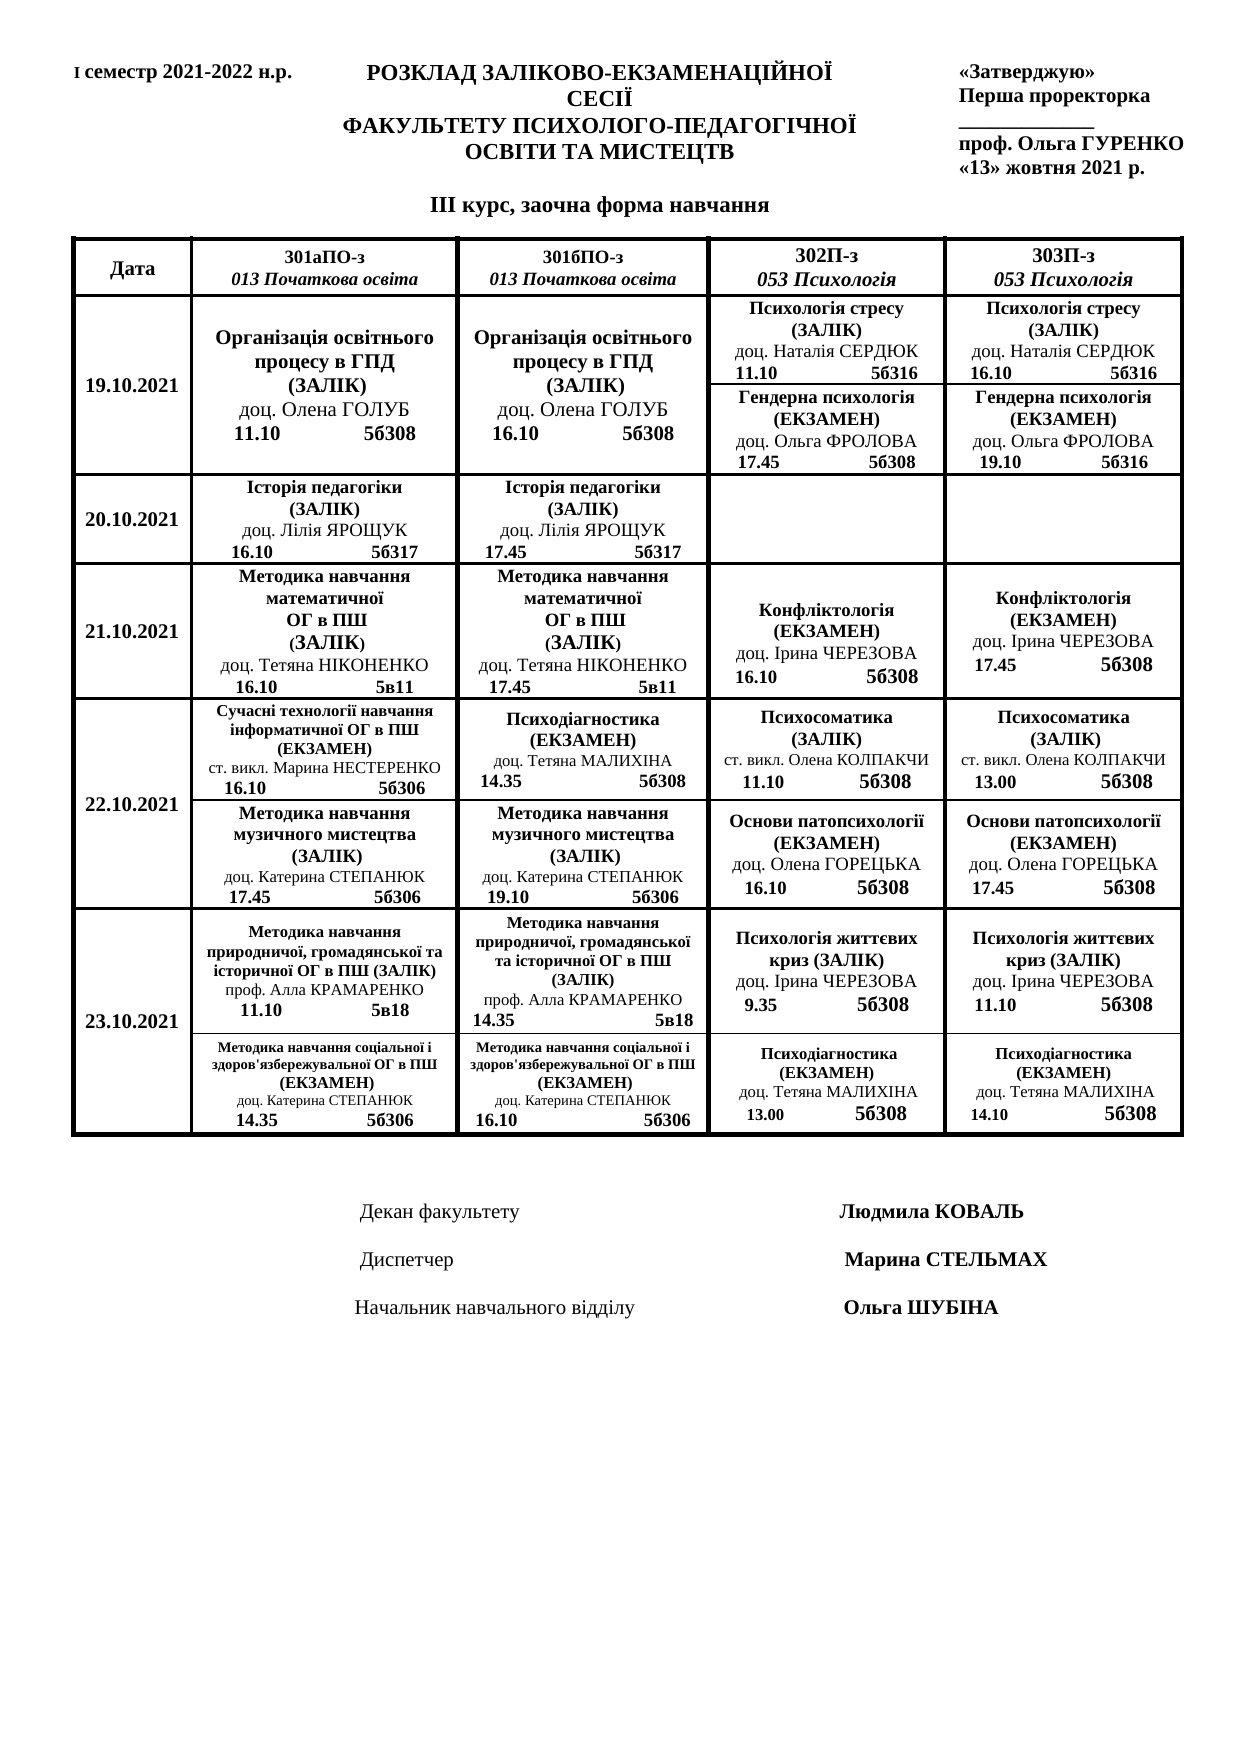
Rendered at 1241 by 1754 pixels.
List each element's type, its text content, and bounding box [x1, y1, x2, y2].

table_header РОЗКЛАД ЗАЛІКОВО-ЕКЗАМЕНАЦІЙНОЇ СЕСІЇ ФАКУЛЬТЕТУ ПСИХОЛОГО-ПЕДАГОГІЧНОЇ ОСВІТИ ТА МИСТЕЦТВ ІІІ курс, заочна форма навчання [325, 59, 874, 236]
table_cell Психодіагностика (ЕКЗАМЕН) доц. Тетяна МАЛИХІНА 14.35 5б308 [460, 700, 706, 798]
table_cell Методика навчання природничої, громадянської та історичної ОГ в ПШ (ЗАЛІК) проф. Алла КРАМАРЕНКО 11.10 5в18 [193, 910, 455, 1033]
table_cell Методика навчання математичної ОГ в ПШ (ЗАЛІК) доц. Тетяна НІКОНЕНКО 16.10 5в11 [193, 565, 455, 697]
table_cell 301бПО-з 013 Початкова освіта [460, 241, 706, 294]
table_cell Гендерна психологія (ЕКЗАМЕН) доц. Ольга ФРОЛОВА 19.10 5б316 [947, 385, 1180, 473]
table_cell Психосоматика (ЗАЛІК) ст. викл. Олена КОЛПАКЧИ 13.00 5б308 [947, 700, 1180, 798]
text Начальник навчального відділу Ольга ШУБІНА [177, 1295, 1152, 1319]
table_cell Методика навчання соціальної і здоров'язбережувальної ОГ в ПШ (ЕКЗАМЕН) доц. Катерина СТЕПАНЮК 16.10 5б306 [460, 1034, 706, 1132]
table_cell 22.10.2021 [76, 700, 190, 907]
table_cell Методика навчання соціальної і здоров'язбережувальної ОГ в ПШ (ЕКЗАМЕН) доц. Катерина СТЕПАНЮК 14.35 5б306 [193, 1034, 455, 1132]
table_cell 23.10.2021 [76, 910, 190, 1132]
table_cell Методика навчання музичного мистецтва (ЗАЛІК) доц. Катерина СТЕПАНЮК 17.45 5б306 [193, 801, 455, 907]
table_cell 20.10.2021 [76, 476, 190, 562]
table_cell [711, 476, 943, 562]
table_cell Історія педагогіки (ЗАЛІК) доц. Лілія ЯРОЩУК 17.45 5б317 [460, 476, 706, 562]
table_header І семестр 2021-2022 н.р. [74, 59, 325, 236]
table_cell Основи патопсихології (ЕКЗАМЕН) доц. Олена ГОРЕЦЬКА 16.10 5б308 [711, 801, 943, 907]
table_cell Методика навчання музичного мистецтва (ЗАЛІК) доц. Катерина СТЕПАНЮК 19.10 5б306 [460, 801, 706, 907]
table_cell [947, 476, 1180, 562]
table_cell Психодіагностика (ЕКЗАМЕН) доц. Тетяна МАЛИХІНА 13.00 5б308 [711, 1034, 943, 1132]
table_cell 21.10.2021 [76, 565, 190, 697]
text Диспетчер Марина СТЕЛЬМАХ [177, 1247, 1152, 1271]
table_cell Конфліктологія (ЕКЗАМЕН) доц. Ірина ЧЕРЕЗОВА 16.10 5б308 [711, 565, 943, 697]
table_cell Психологія життєвих криз (ЗАЛІК) доц. Ірина ЧЕРЕЗОВА 11.10 5б308 [947, 910, 1180, 1033]
table_cell Психологія стресу (ЗАЛІК) доц. Наталія СЕРДЮК 11.10 5б316 [711, 297, 943, 383]
table_cell 301аПО-з 013 Початкова освіта [193, 241, 455, 294]
table_cell 19.10.2021 [76, 297, 190, 473]
table_cell Психосоматика (ЗАЛІК) ст. викл. Олена КОЛПАКЧИ 11.10 5б308 [711, 700, 943, 798]
table_cell Конфліктологія (ЕКЗАМЕН) доц. Ірина ЧЕРЕЗОВА 17.45 5б308 [947, 565, 1180, 697]
table_cell Психологія стресу (ЗАЛІК) доц. Наталія СЕРДЮК 16.10 5б316 [947, 297, 1180, 383]
table_cell 302П-з 053 Психологія [711, 241, 943, 294]
table_cell Основи патопсихології (ЕКЗАМЕН) доц. Олена ГОРЕЦЬКА 17.45 5б308 [947, 801, 1180, 907]
table_cell Дата [76, 241, 190, 294]
table_cell Методика навчання математичної ОГ в ПШ (ЗАЛІК) доц. Тетяна НІКОНЕНКО 17.45 5в11 [460, 565, 706, 697]
table_cell Історія педагогіки (ЗАЛІК) доц. Лілія ЯРОЩУК 16.10 5б317 [193, 476, 455, 562]
table_cell Сучасні технології навчання інформатичної ОГ в ПШ (ЕКЗАМЕН) ст. викл. Марина НЕСТЕРЕНКО 16.10 5б306 [193, 700, 455, 798]
table_cell Методика навчання природничої, громадянської та історичної ОГ в ПШ (ЗАЛІК) проф. Алла КРАМАРЕНКО 14.35 5в18 [460, 910, 706, 1033]
table_header «Затверджую» Перша проректорка _____________ проф. Ольга ГУРЕНКО «13» жовтня 2021 р. [874, 59, 1216, 236]
table_cell Гендерна психологія (ЕКЗАМЕН) доц. Ольга ФРОЛОВА 17.45 5б308 [711, 385, 943, 473]
table_cell Психодіагностика (ЕКЗАМЕН) доц. Тетяна МАЛИХІНА 14.10 5б308 [947, 1034, 1180, 1132]
text Декан факультету Людмила КОВАЛЬ [177, 1199, 1152, 1223]
table_cell 303П-з 053 Психологія [947, 241, 1180, 294]
table_cell Організація освітнього процесу в ГПД (ЗАЛІК) доц. Олена ГОЛУБ 16.10 5б308 [460, 297, 706, 473]
table_cell Психологія життєвих криз (ЗАЛІК) доц. Ірина ЧЕРЕЗОВА 9.35 5б308 [711, 910, 943, 1033]
table_cell Організація освітнього процесу в ГПД (ЗАЛІК) доц. Олена ГОЛУБ 11.10 5б308 [193, 297, 455, 473]
